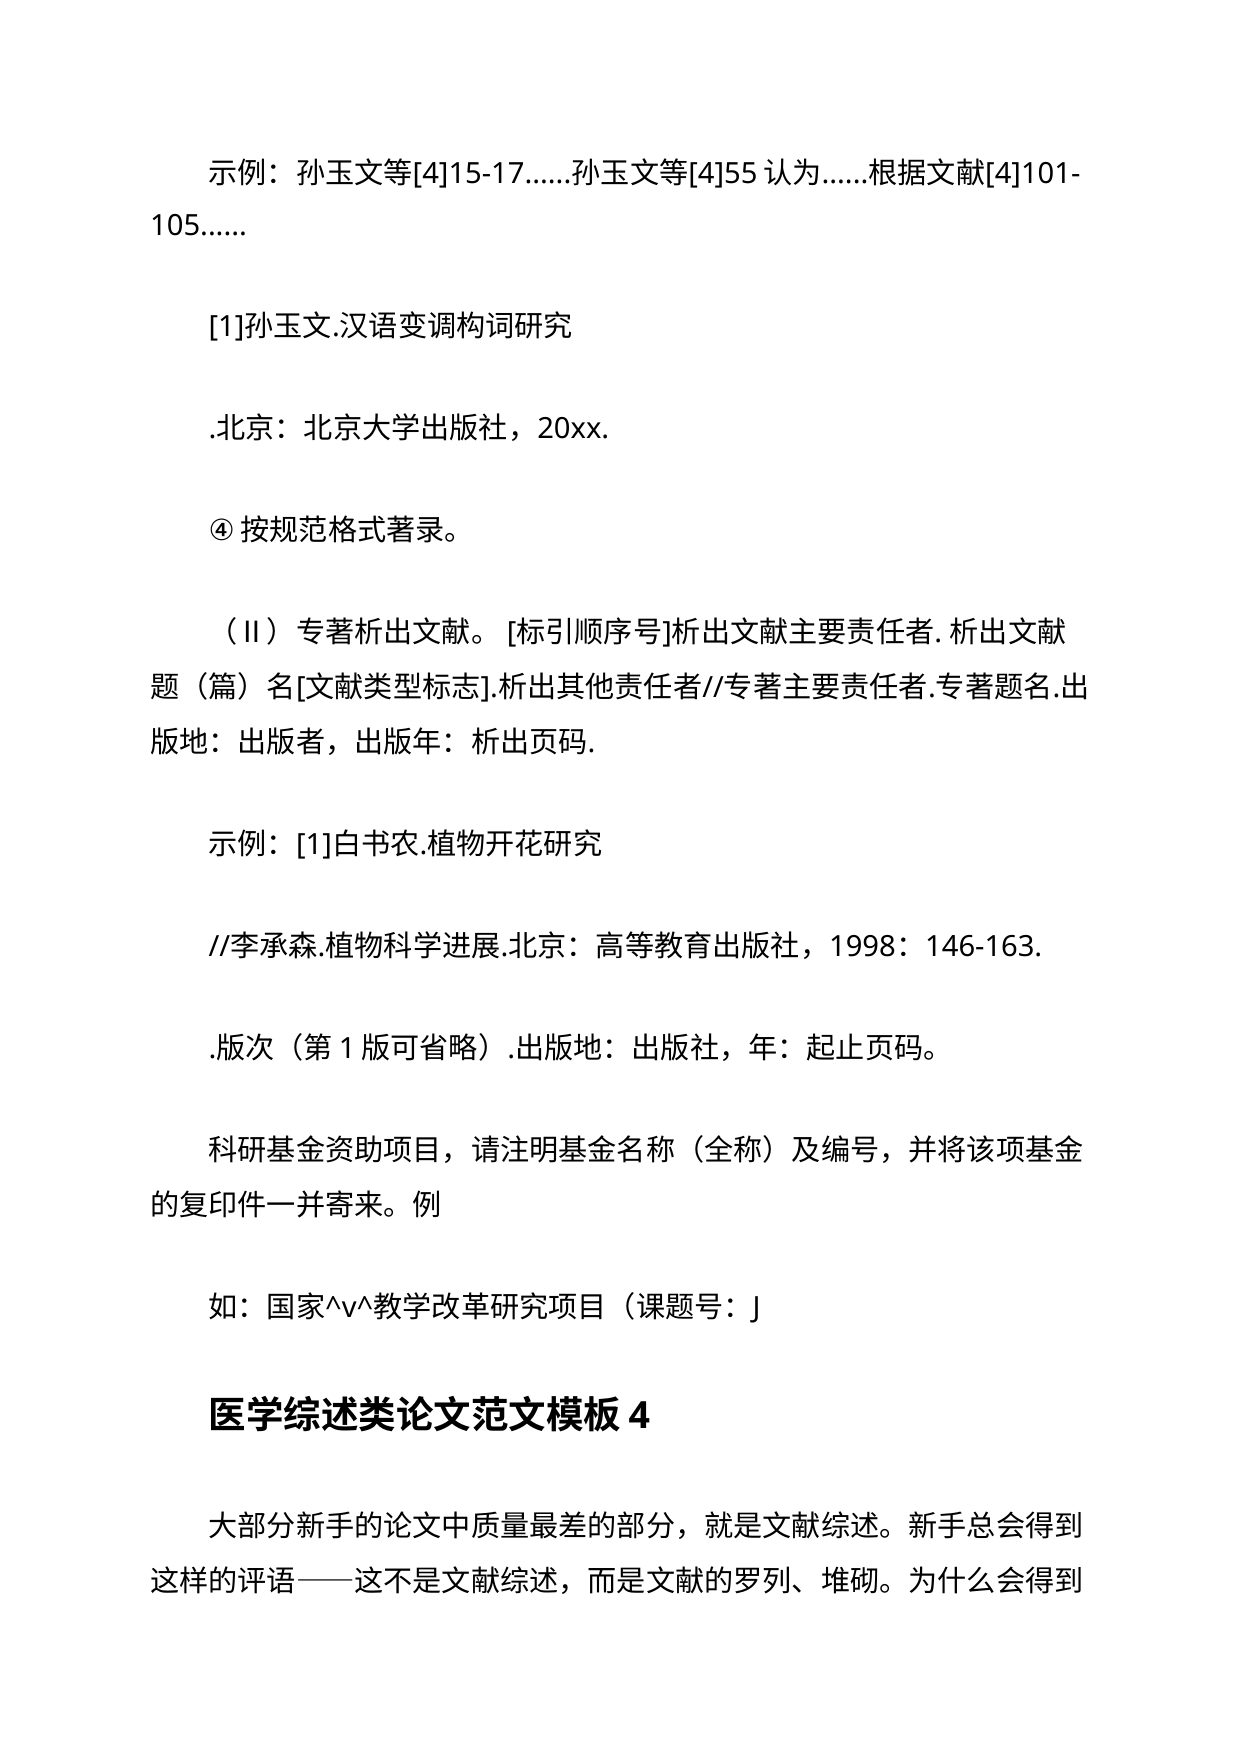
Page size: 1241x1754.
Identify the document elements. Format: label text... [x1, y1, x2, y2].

text 如：国家^v^教学改革研究项目（课题号：J [150, 1283, 1090, 1326]
text .版次（第1版可省略）.出版地：出版社，年：起止页码。 [150, 1024, 1090, 1067]
text 示例：[1]白书农.植物开花研究 [150, 821, 1090, 863]
text 医学综述类论文范文模板4 [150, 1385, 1090, 1440]
text ④按规范格式著录。 [150, 507, 1090, 549]
text .北京：北京大学出版社，20xx. [150, 405, 1090, 447]
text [150, 1503, 1090, 1600]
text //李承森.植物科学进展.北京：高等教育出版社，1998：146-163. [150, 923, 1090, 965]
text 科研基金资助项目，请注明基金名称（全称）及编号，并将该项基金的复印件一并寄来。例 [150, 1127, 1090, 1224]
text 示例：孙玉文等[4]15-17......孙玉文等[4]55认为......根据文献[4]101-105...... [150, 150, 1090, 244]
text [1]孙玉文.汉语变调构词研究 [150, 303, 1090, 345]
text （Ⅱ）专著析出文献。 [标引顺序号]析出文献主要责任者. 析出文献题（篇）名[文献类型标志].析出其他责任者//专著主要责任者.专著题名.出版地：出版者，出版年：析出页码. [150, 609, 1090, 761]
